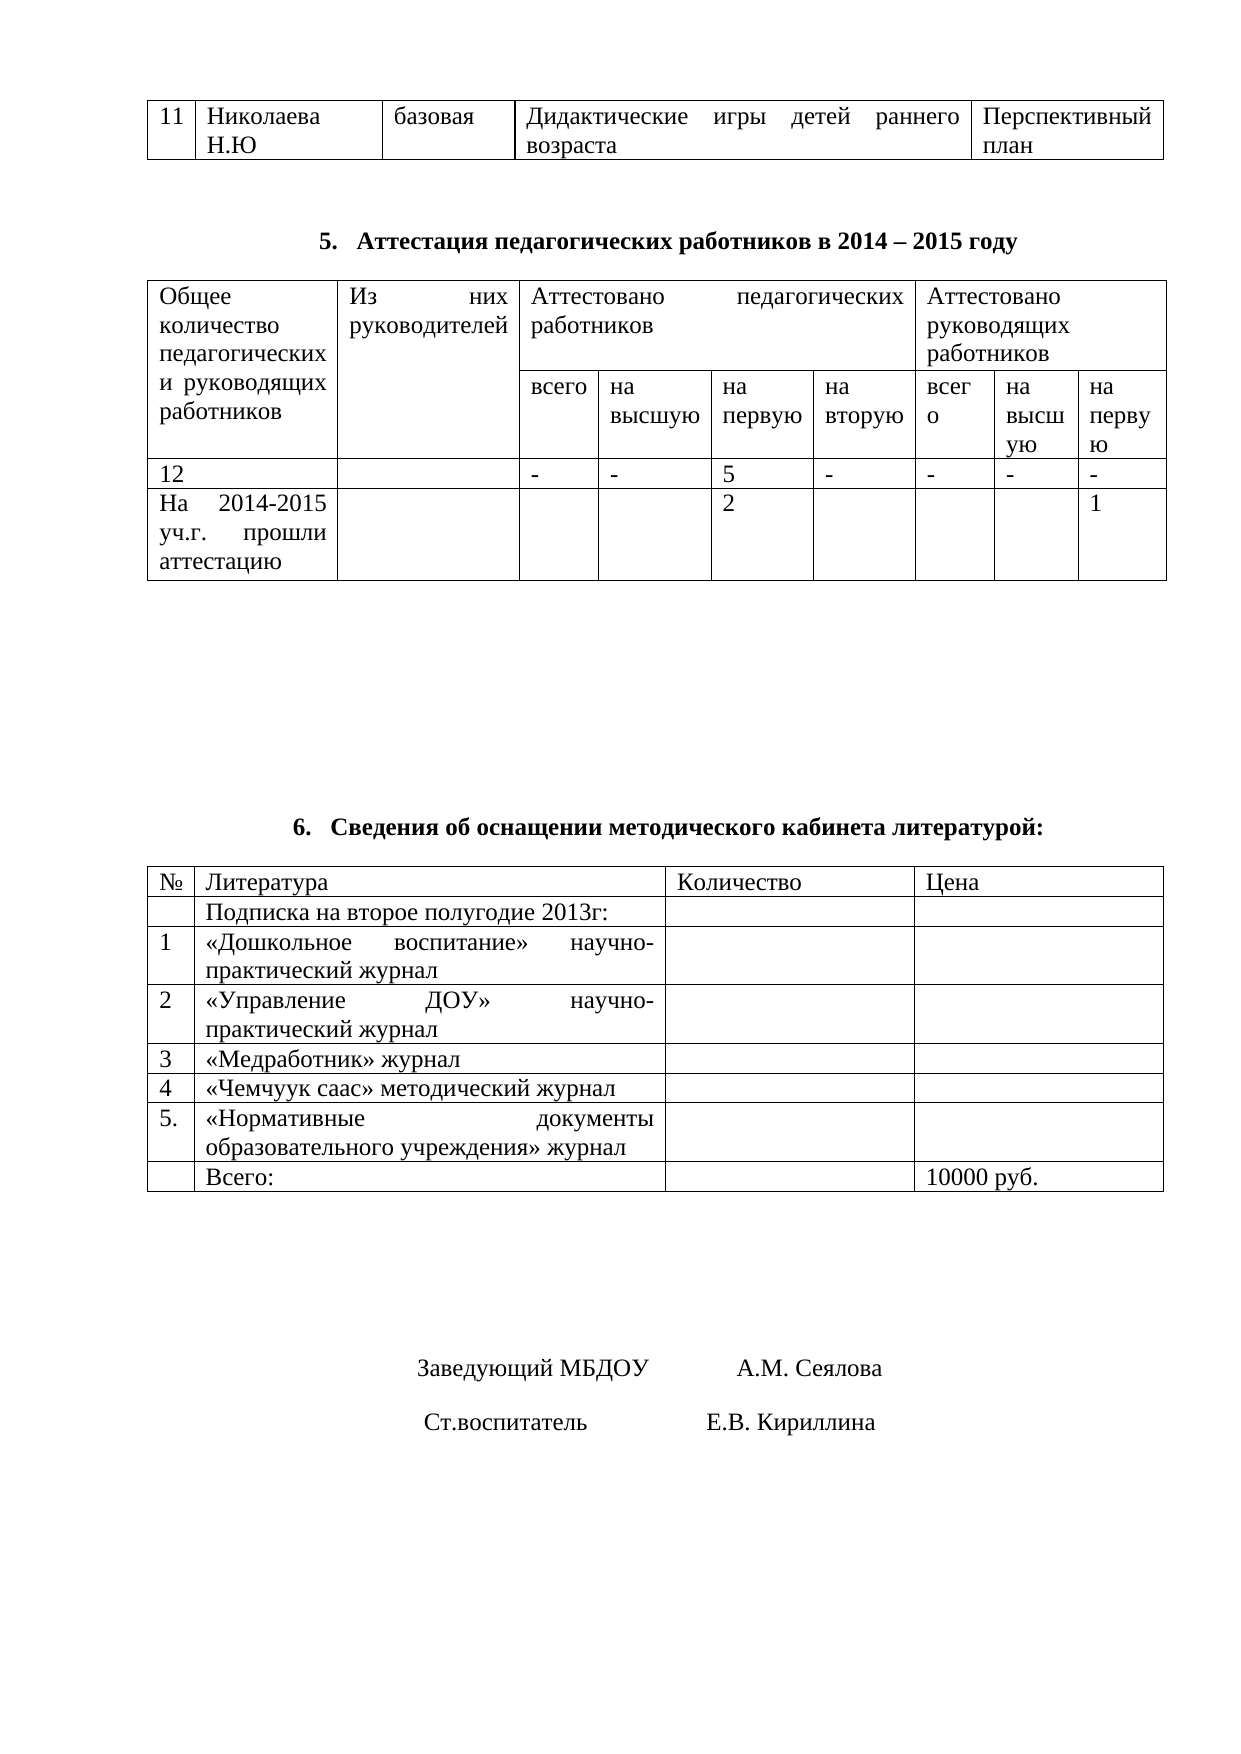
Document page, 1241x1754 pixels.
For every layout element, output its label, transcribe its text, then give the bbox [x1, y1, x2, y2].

table_cell «Дошкольное воспитание» научно-практический журнал [195, 927, 665, 984]
table_header № [148, 867, 194, 896]
text Ст.воспитатель Е.В. Кириллина [148, 1407, 1152, 1436]
table_cell Николаева Н.Ю [196, 101, 382, 159]
table_cell [599, 489, 711, 580]
list Аттестация педагогических работников в 2014 – 2015 году [185, 226, 1152, 255]
table_cell [666, 897, 914, 926]
table_cell [915, 1074, 1163, 1102]
table_cell - [1079, 459, 1166, 487]
table_cell «Медработник» журнал [195, 1044, 665, 1072]
table_cell [995, 489, 1078, 580]
table_cell Перспективный план [972, 101, 1163, 159]
table_cell Всего: [195, 1162, 665, 1191]
table_cell [915, 897, 1163, 926]
table_cell всего [520, 371, 598, 458]
table_cell Дидактические игры детей раннего возраста [516, 101, 971, 159]
table_cell «Нормативные документы образовательного учреждения» журнал [195, 1103, 665, 1161]
table_cell [915, 1044, 1163, 1072]
table_cell 5 [712, 459, 813, 487]
table_cell 10000 руб. [915, 1162, 1163, 1191]
table_cell [520, 489, 598, 580]
table_cell на первую [712, 371, 813, 458]
table_cell на высшую [599, 371, 711, 458]
table_cell [814, 489, 915, 580]
table_cell [148, 1162, 194, 1191]
table_cell «Управление ДОУ» научно-практический журнал [195, 985, 665, 1043]
table_cell на вторую [814, 371, 915, 458]
table_cell [338, 459, 519, 487]
table_cell «Чемчуук саас» методический журнал [195, 1074, 665, 1102]
table_cell - [995, 459, 1078, 487]
table_cell 1 [148, 927, 194, 984]
table_cell - [916, 459, 994, 487]
table_cell [666, 1074, 914, 1102]
table_cell [666, 1103, 914, 1161]
table_cell 11 [148, 101, 195, 159]
table_header Цена [915, 867, 1163, 896]
table_header Аттестовано руководящих работников [916, 281, 1166, 370]
table_cell [666, 927, 914, 984]
table_cell Подписка на второе полугодие 2013г: [195, 897, 665, 926]
table_cell 5. [148, 1103, 194, 1161]
table_header Литература [195, 867, 665, 896]
table_cell 2 [148, 985, 194, 1043]
table_cell [338, 489, 519, 580]
table_cell [915, 1103, 1163, 1161]
table_cell [666, 985, 914, 1043]
table_cell [666, 1044, 914, 1072]
table_cell [148, 897, 194, 926]
table_cell - [520, 459, 598, 487]
table_header Количество [666, 867, 914, 896]
table_cell 3 [148, 1044, 194, 1072]
table_cell [666, 1162, 914, 1191]
table_cell [915, 927, 1163, 984]
table_cell 2 [712, 489, 813, 580]
table_cell На 2014-2015 уч.г. прошли аттестацию [148, 489, 337, 580]
table_cell 12 [148, 459, 337, 487]
table_cell 1 [1079, 489, 1166, 580]
table_cell - [814, 459, 915, 487]
table_cell базовая [383, 101, 514, 159]
table_cell на первую [1079, 371, 1166, 458]
table_header Аттестовано педагогических работников [520, 281, 915, 370]
table_cell - [599, 459, 711, 487]
text Заведующий МБДОУ А.М. Сеялова [148, 1353, 1152, 1382]
table_cell [915, 985, 1163, 1043]
table_cell 4 [148, 1074, 194, 1102]
table_header Из них руководителей [338, 281, 519, 458]
table_cell [916, 489, 994, 580]
table_cell на высшую [995, 371, 1078, 458]
table_cell всего [916, 371, 994, 458]
table_header Общее количество педагогических и руководящих работников [148, 281, 337, 458]
list Сведения об оснащении методического кабинета литературой: [185, 812, 1152, 841]
